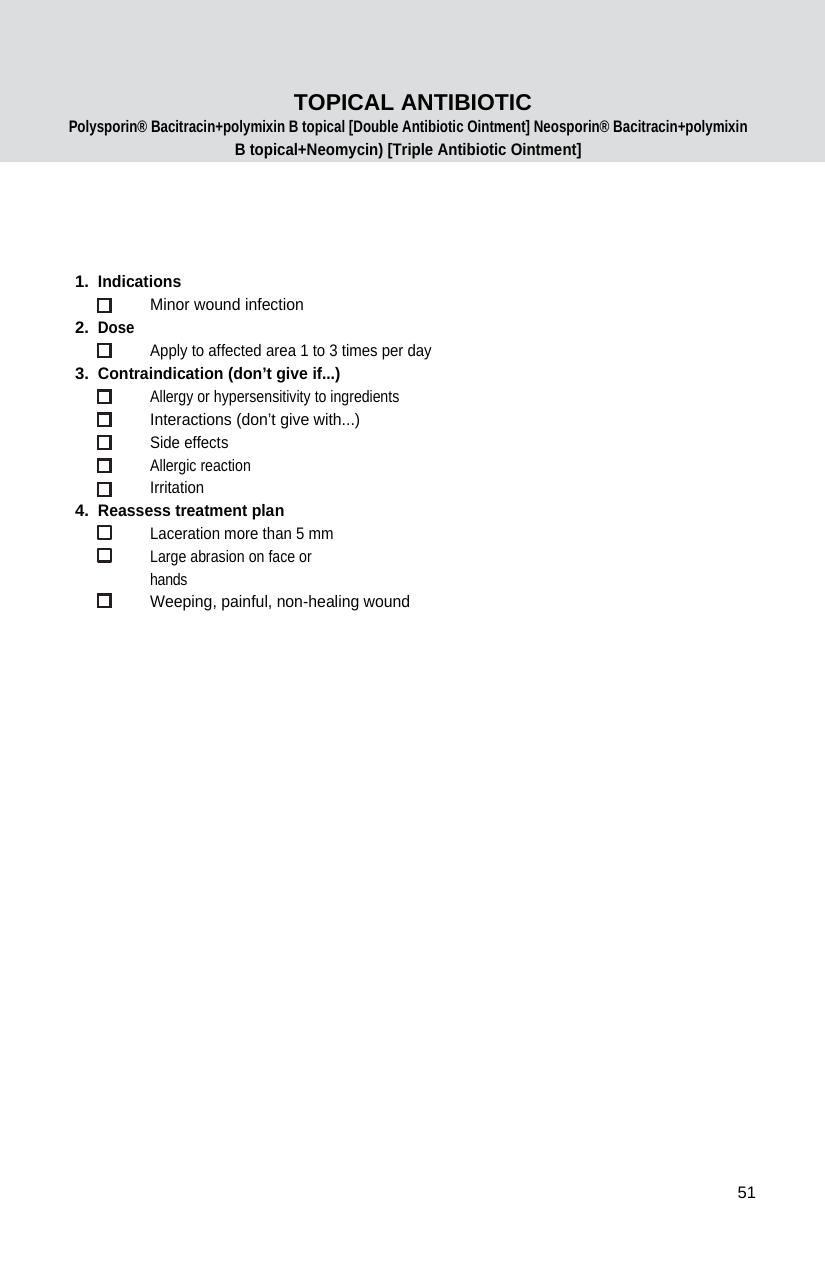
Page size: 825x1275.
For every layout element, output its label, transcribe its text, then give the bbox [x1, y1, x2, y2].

subtitle Dose [75, 318, 825, 337]
text Apply to affected area 1 to 3 times per day [150, 341, 825, 360]
text Minor wound infection [150, 295, 825, 314]
text Side effects Allergic reaction Irritation [150, 432, 263, 497]
subtitle Contraindication (don’t give if...) [75, 364, 825, 383]
text Allergy or hypersensitivity to ingredients Interactions (don’t give with...) [150, 387, 402, 429]
text Weeping, painful, non-healing wound [150, 592, 825, 611]
subtitle Reassess treatment plan [75, 501, 825, 520]
subtitle Indications [75, 272, 825, 291]
text Laceration more than 5 mm Large abrasion on face or hands [150, 524, 341, 589]
